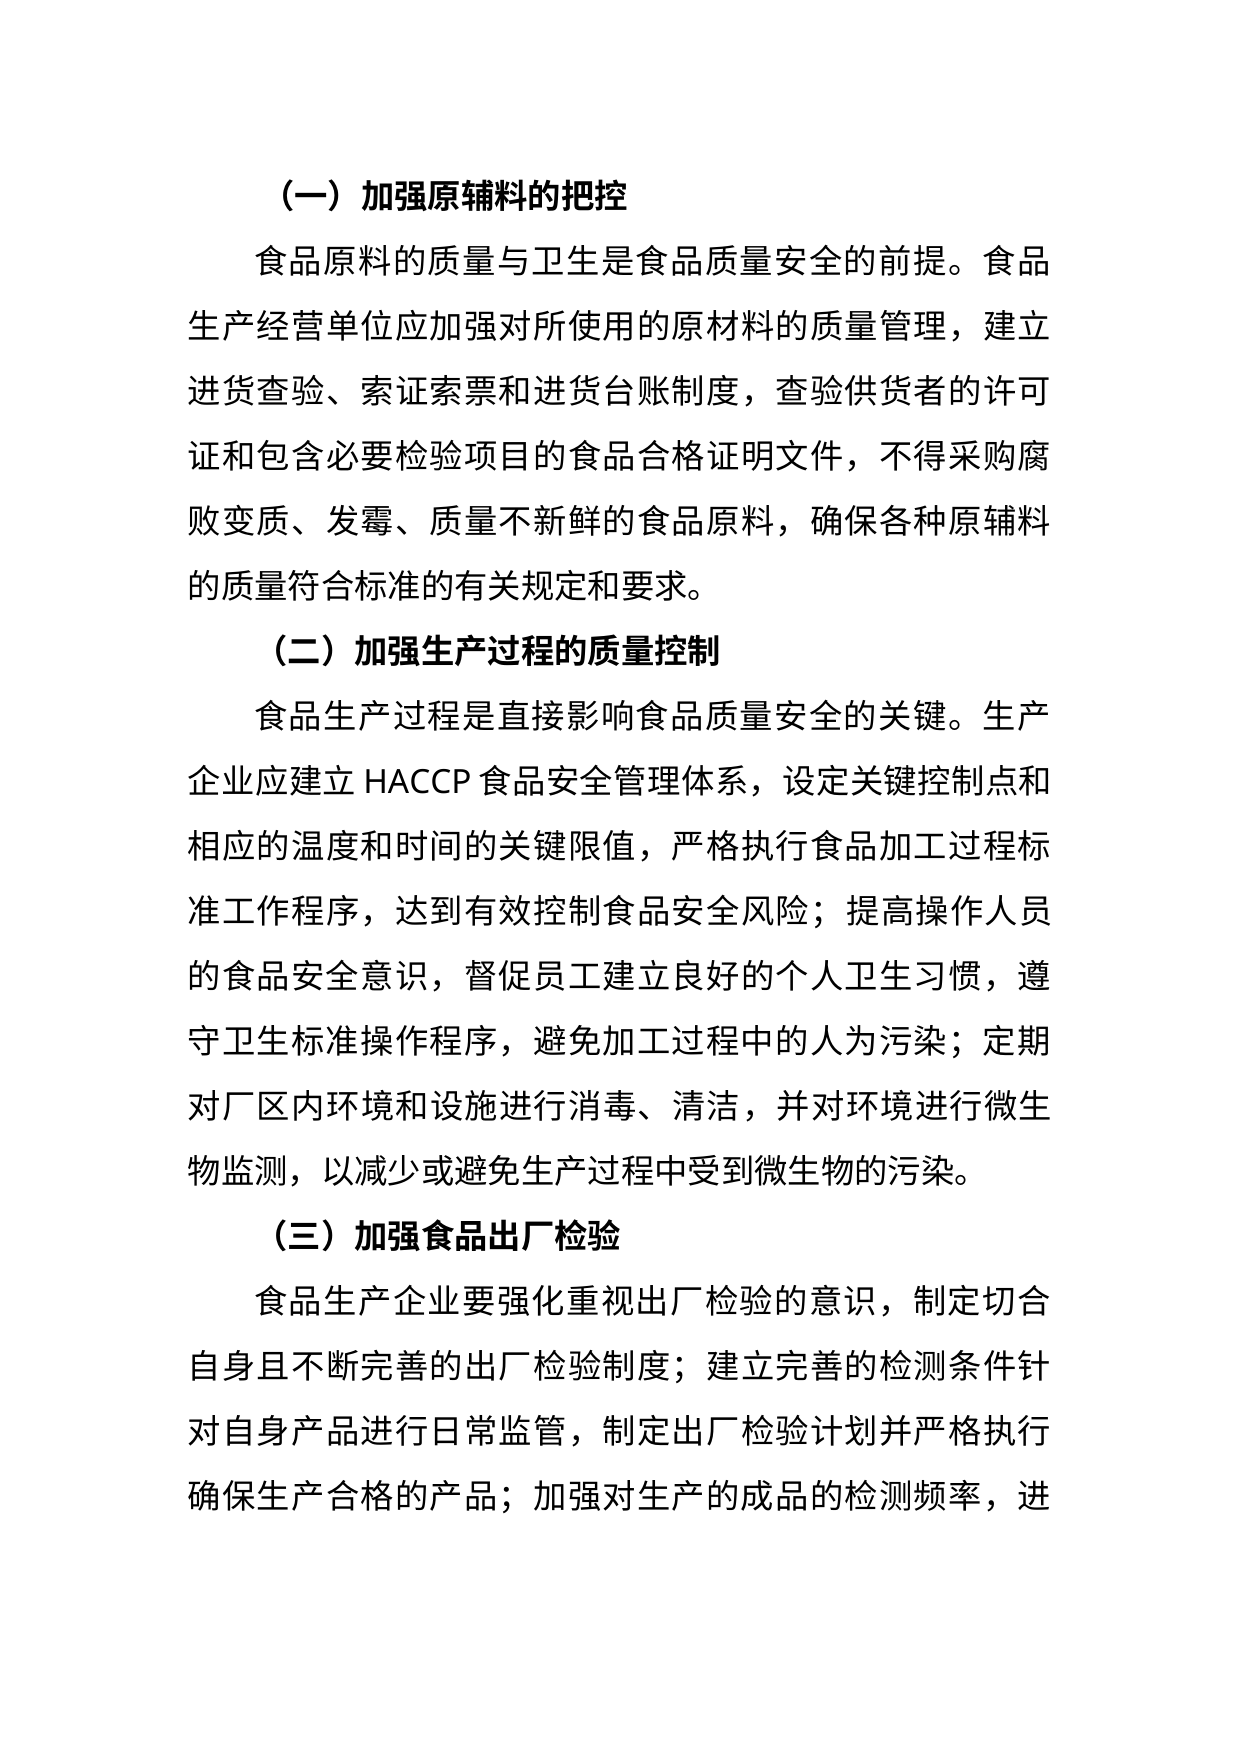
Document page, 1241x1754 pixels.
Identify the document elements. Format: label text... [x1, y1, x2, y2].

text （一）加强原辅料的把控 [187, 162, 1053, 227]
text （三）加强食品出厂检验 [187, 1202, 1053, 1267]
text 食品原料的质量与卫生是食品质量安全的前提。食品生产经营单位应加强对所使用的原材料的质量管理，建立进货查验、索证索票和进货台账制度，查验供货者的许可证和包含必要检验项目的食品合格证明文件，不得采购腐败变质、发霉、质量不新鲜的食品原料，确保各种原辅料的质量符合标准的有关规定和要求。 [187, 227, 1053, 617]
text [187, 1267, 1053, 1527]
text 食品生产过程是直接影响食品质量安全的关键。生产企业应建立HACCP食品安全管理体系，设定关键控制点和相应的温度和时间的关键限值，严格执行食品加工过程标准工作程序，达到有效控制食品安全风险；提高操作人员的食品安全意识，督促员工建立良好的个人卫生习惯，遵守卫生标准操作程序，避免加工过程中的人为污染；定期对厂区内环境和设施进行消毒、清洁，并对环境进行微生物监测，以减少或避免生产过程中受到微生物的污染。 [187, 682, 1053, 1202]
text （二）加强生产过程的质量控制 [187, 617, 1053, 682]
